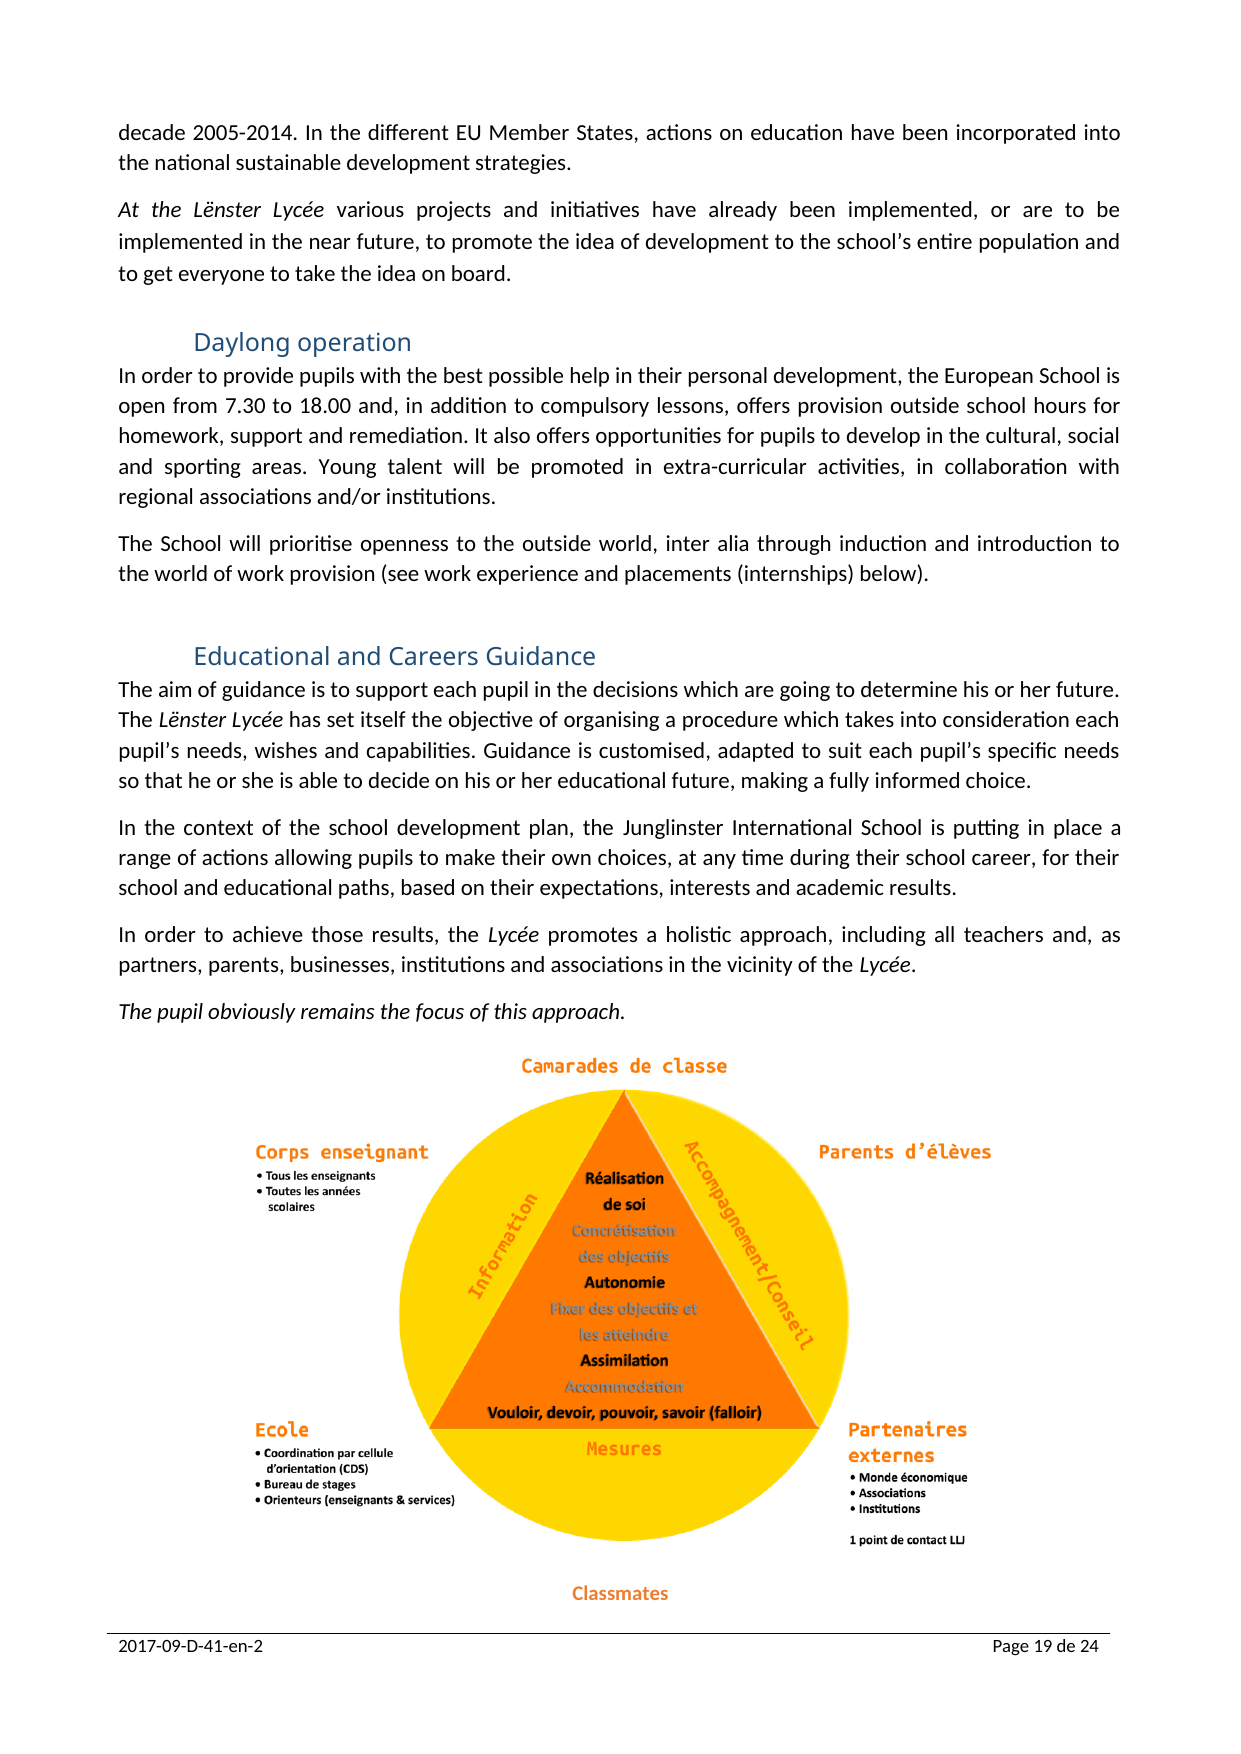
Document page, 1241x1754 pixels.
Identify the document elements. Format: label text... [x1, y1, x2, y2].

text The aim of guidance is to support each pupil in the decisions which are going to determine his or her future. The Lënster Lycée has set itself the objective of organising a procedure which takes into consideration each pupil’s needs, wishes and capabilities. Guidance is customised, adapted to suit each pupil’s specific needs so that he or she is able to decide on his or her educational future, making a fully informed choice. [118, 675, 1122, 794]
text In order to achieve those results, the Lycée promotes a holistic approach, including all teachers and, as partners, parents, businesses, institutions and associations in the vicinity of the Lycée. [118, 920, 1122, 978]
text Daylong operation [118, 324, 1122, 358]
text Educational and Careers Guidance [118, 638, 1122, 673]
text The pupil obviously remains the focus of this approach. [118, 997, 1122, 1025]
text In the context of the school development plan, the Junglinster International School is putting in place a range of actions allowing pupils to make their own choices, at any time during their school career, for their school and educational paths, based on their expectations, interests and academic results. [118, 813, 1122, 901]
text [118, 118, 1122, 176]
text At the Lënster Lycée various projects and initiatives have already been implemented, or are to be implemented in the near future, to promote the idea of development to the school’s entire population and to get everyone to take the idea on board. [118, 195, 1122, 288]
text Classmates [118, 1580, 1122, 1606]
text The School will prioritise openness to the outside world, inter alia through induction and introduction to the world of work provision (see work experience and placements (internships) below). [118, 529, 1122, 587]
picture [239, 1044, 1002, 1562]
text In order to provide pupils with the best possible help in their personal development, the European School is open from 7.30 to 18.00 and, in addition to compulsory lessons, offers provision outside school hours for homework, support and remediation. It also offers opportunities for pupils to develop in the cultural, social and sporting areas. Young talent will be promoted in extra-curricular activities, in collaboration with regional associations and/or institutions. [118, 361, 1122, 510]
